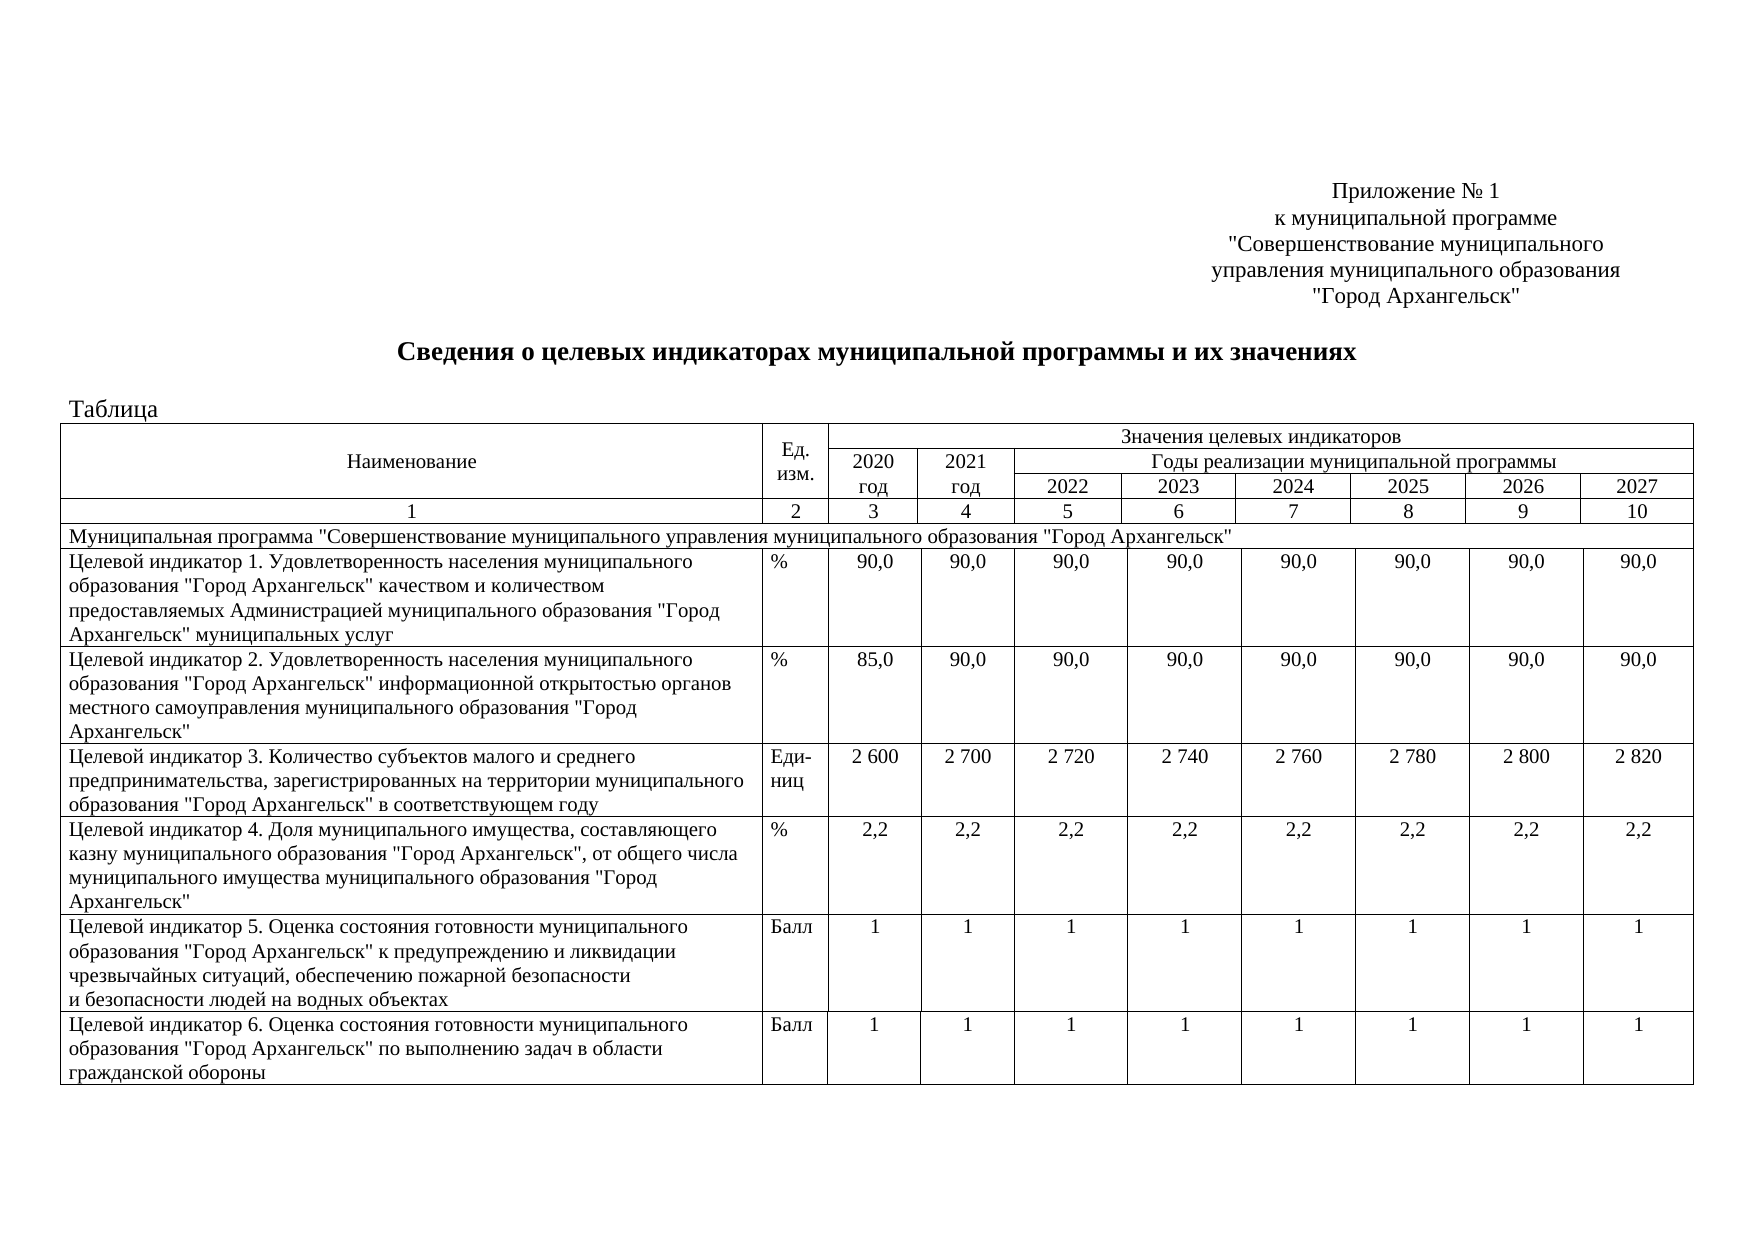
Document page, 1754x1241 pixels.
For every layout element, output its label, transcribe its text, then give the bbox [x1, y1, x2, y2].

table_cell 90,0 [1356, 647, 1469, 743]
table_cell 2,2 [1356, 817, 1469, 913]
table_cell % [763, 817, 828, 913]
table_cell Целевой индикатор 2. Удовлетворенность населения муниципального образования "Город Архангельск" информационной открытостью органов местного самоуправления муниципального образования "Город Архангельск" [61, 647, 762, 743]
table_cell Балл [763, 1012, 827, 1084]
table_cell 1 [1128, 1012, 1241, 1084]
table_cell 1 [1470, 915, 1583, 1011]
table_cell 90,0 [1470, 647, 1583, 743]
table_cell 1 [1470, 1012, 1583, 1084]
table_cell Муниципальная программа "Совершенствование муниципального управления муниципального образования "Город Архангельск" [61, 524, 1693, 548]
text к муниципальной программе [1196, 203, 1636, 230]
table_cell Балл [763, 915, 828, 1011]
table_cell 2 740 [1128, 744, 1241, 816]
table_cell 1 [1584, 915, 1693, 1011]
table_cell 2 820 [1584, 744, 1693, 816]
table_cell 2,2 [922, 817, 1014, 913]
table_cell 90,0 [829, 549, 921, 646]
table_cell 85,0 [829, 647, 921, 743]
table_cell 2 600 [829, 744, 921, 816]
table_cell Целевой индикатор 4. Доля муниципального имущества, составляющего казну муниципального образования "Город Архангельск", от общего числа муниципального имущества муниципального образования "Город Архангельск" [61, 817, 762, 913]
table_cell 2021 год [918, 449, 1014, 498]
table_cell 90,0 [1015, 647, 1127, 743]
table_cell 2 720 [1015, 744, 1127, 816]
table_cell 1 [1584, 1012, 1693, 1084]
table_cell 1 [922, 915, 1014, 1011]
table_cell 90,0 [1356, 549, 1469, 646]
text "Совершенствование муниципального [1196, 230, 1636, 256]
table_cell 90,0 [1470, 549, 1583, 646]
table_cell 1 [1015, 915, 1127, 1011]
table_cell 2026 [1466, 474, 1580, 498]
table_cell 90,0 [1584, 647, 1693, 743]
table_cell 7 [1236, 499, 1350, 523]
table_cell 4 [918, 499, 1014, 523]
text управления муниципального образования [1196, 256, 1636, 283]
table_cell 2020 год [829, 449, 917, 498]
table_cell 1 [921, 1012, 1014, 1084]
table_cell Целевой индикатор 3. Количество субъектов малого и среднего предпринимательства, зарегистрированных на территории муниципального образования "Город Архангельск" в соответствующем году [61, 744, 762, 816]
table_cell 1 [828, 1012, 920, 1084]
table_cell 90,0 [922, 549, 1014, 646]
table_cell 90,0 [1128, 549, 1241, 646]
table_cell 90,0 [1584, 549, 1693, 646]
table_cell 1 [1356, 1012, 1469, 1084]
table_cell 90,0 [1128, 647, 1241, 743]
table_cell 10 [1581, 499, 1693, 523]
table_cell 9 [1466, 499, 1580, 523]
table_cell 2 760 [1242, 744, 1355, 816]
table_cell 2,2 [1470, 817, 1583, 913]
table_cell 1 [1015, 1012, 1127, 1084]
table_cell 2 800 [1470, 744, 1583, 816]
text "Город Архангельск" [1196, 283, 1636, 309]
table_cell Еди-ниц [763, 744, 828, 816]
table_cell 6 [1122, 499, 1235, 523]
table_cell 2,2 [1584, 817, 1693, 913]
table_cell 2 [763, 499, 828, 523]
table_cell 2023 [1122, 474, 1235, 498]
text Приложение № 1 [1196, 177, 1636, 203]
table_cell % [763, 549, 828, 646]
table_cell Целевой индикатор 1. Удовлетворенность населения муниципального образования "Город Архангельск" качеством и количеством предоставляемых Администрацией муниципального образования "Город Архангельск" муниципальных услуг [61, 549, 762, 646]
table_cell Ед. изм. [763, 424, 828, 498]
table_cell 1 [829, 915, 921, 1011]
table_cell 2025 [1351, 474, 1465, 498]
table_cell % [763, 647, 828, 743]
table_cell Целевой индикатор 6. Оценка состояния готовности муниципального образования "Город Архангельск" по выполнению задач в области гражданской обороны [61, 1012, 762, 1084]
table_cell 90,0 [1242, 549, 1355, 646]
table_cell Целевой индикатор 5. Оценка состояния готовности муниципального образования "Город Архангельск" к предупреждению и ликвидации чрезвычайных ситуаций, обеспечению пожарной безопасности и безопасности людей на водных объектах [61, 915, 762, 1011]
table_cell Значения целевых индикаторов [829, 424, 1693, 448]
table_cell 90,0 [1242, 647, 1355, 743]
table_cell 90,0 [922, 647, 1014, 743]
table_cell Наименование [61, 424, 762, 498]
table_cell 2,2 [1242, 817, 1355, 913]
table_cell 2024 [1236, 474, 1350, 498]
table_header Таблица [61, 394, 1693, 423]
table_cell 90,0 [1015, 549, 1127, 646]
table_cell 1 [1242, 1012, 1355, 1084]
table_cell Годы реализации муниципальной программы [1015, 449, 1693, 473]
table_cell 2 700 [922, 744, 1014, 816]
table_cell 2,2 [1015, 817, 1127, 913]
table_cell 1 [1242, 915, 1355, 1011]
table_cell 1 [1356, 915, 1469, 1011]
text Сведения о целевых индикаторах муниципальной программы и их значениях [118, 335, 1636, 366]
table_cell 3 [829, 499, 917, 523]
table_cell 2,2 [829, 817, 921, 913]
table_cell 1 [1128, 915, 1241, 1011]
table_cell 1 [61, 499, 762, 523]
table_cell 8 [1351, 499, 1465, 523]
table_cell 2 780 [1356, 744, 1469, 816]
table_cell 2027 [1581, 474, 1693, 498]
table_cell 2022 [1015, 474, 1121, 498]
table_cell 2,2 [1128, 817, 1241, 913]
table_cell 5 [1015, 499, 1121, 523]
